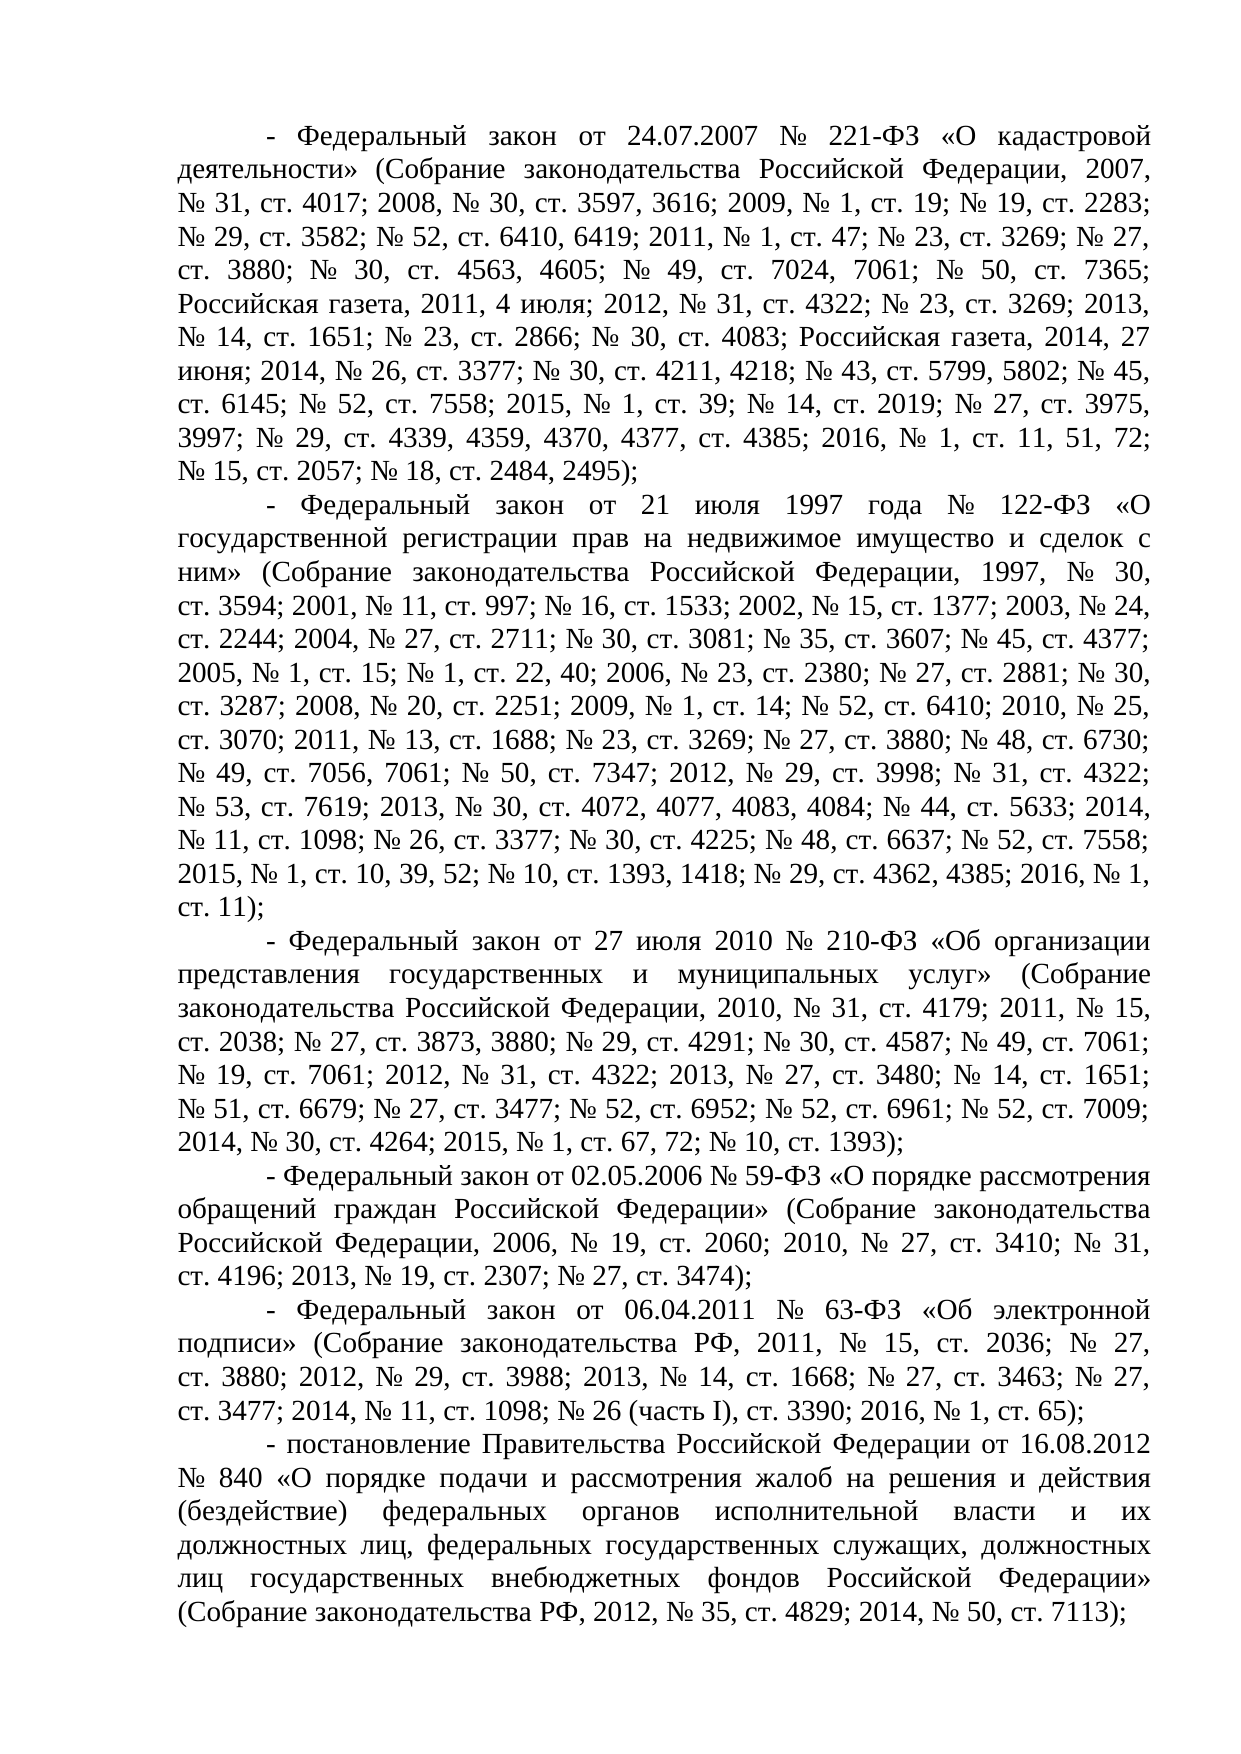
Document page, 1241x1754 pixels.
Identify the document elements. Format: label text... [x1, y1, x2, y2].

text - постановление Правительства Российской Федерации от 16.08.2012 № 840 «О порядке подачи и рассмотрения жалоб на решения и действия (бездействие) федеральных органов исполнительной власти и их должностных лиц, федеральных государственных служащих, должностных лиц государственных внебюджетных фондов Российской Федерации» (Собрание законодательства РФ, 2012, № 35, ст. 4829; 2014, № 50, ст. 7113); [177, 1426, 1152, 1627]
text - Федеральный закон от 02.05.2006 № 59-ФЗ «О порядке рассмотрения обращений граждан Российской Федерации» (Собрание законодательства Российской Федерации, 2006, № 19, ст. 2060; 2010, № 27, ст. 3410; № 31, ст. 4196; 2013, № 19, ст. 2307; № 27, ст. 3474); [177, 1158, 1152, 1292]
text - Федеральный закон от 27 июля 2010 № 210-ФЗ «Об организации представления государственных и муниципальных услуг» (Собрание законодательства Российской Федерации, 2010, № 31, ст. 4179; 2011, № 15, ст. 2038; № 27, ст. 3873, 3880; № 29, ст. 4291; № 30, ст. 4587; № 49, ст. 7061; № 19, ст. 7061; 2012, № 31, ст. 4322; 2013, № 27, ст. 3480; № 14, ст. 1651; № 51, ст. 6679; № 27, ст. 3477; № 52, ст. 6952; № 52, ст. 6961; № 52, ст. 7009; 2014, № 30, ст. 4264; 2015, № 1, ст. 67, 72; № 10, ст. 1393); [177, 923, 1152, 1158]
text - Федеральный закон от 21 июля 1997 года № 122-ФЗ «О государственной регистрации прав на недвижимое имущество и сделок с ним» (Собрание законодательства Российской Федерации, 1997, № 30, ст. 3594; 2001, № 11, ст. 997; № 16, ст. 1533; 2002, № 15, ст. 1377; 2003, № 24, ст. 2244; 2004, № 27, ст. 2711; № 30, ст. 3081; № 35, ст. 3607; № 45, ст. 4377; 2005, № 1, ст. 15; № 1, ст. 22, 40; 2006, № 23, ст. 2380; № 27, ст. 2881; № 30, ст. 3287; 2008, № 20, ст. 2251; 2009, № 1, ст. 14; № 52, ст. 6410; 2010, № 25, ст. 3070; 2011, № 13, ст. 1688; № 23, ст. 3269; № 27, ст. 3880; № 48, ст. 6730; № 49, ст. 7056, 7061; № 50, ст. 7347; 2012, № 29, ст. 3998; № 31, ст. 4322; № 53, ст. 7619; 2013, № 30, ст. 4072, 4077, 4083, 4084; № 44, ст. 5633; 2014, № 11, ст. 1098; № 26, ст. 3377; № 30, ст. 4225; № 48, ст. 6637; № 52, ст. 7558; 2015, № 1, ст. 10, 39, 52; № 10, ст. 1393, 1418; № 29, ст. 4362, 4385; 2016, № 1, ст. 11); [177, 487, 1152, 923]
text - Федеральный закон от 06.04.2011 № 63-ФЗ «Об электронной подписи» (Собрание законодательства РФ, 2011, № 15, ст. 2036; № 27, ст. 3880; 2012, № 29, ст. 3988; 2013, № 14, ст. 1668; № 27, ст. 3463; № 27, ст. 3477; 2014, № 11, ст. 1098; № 26 (часть I), ст. 3390; 2016, № 1, ст. 65); [177, 1292, 1152, 1426]
text - Федеральный закон от 24.07.2007 № 221-ФЗ «О кадастровой деятельности» (Собрание законодательства Российской Федерации, 2007, № 31, ст. 4017; 2008, № 30, ст. 3597, 3616; 2009, № 1, ст. 19; № 19, ст. 2283; № 29, ст. 3582; № 52, ст. 6410, 6419; 2011, № 1, ст. 47; № 23, ст. 3269; № 27, ст. 3880; № 30, ст. 4563, 4605; № 49, ст. 7024, 7061; № 50, ст. 7365; Российская газета, 2011, 4 июля; 2012, № 31, ст. 4322; № 23, ст. 3269; 2013, № 14, ст. 1651; № 23, ст. 2866; № 30, ст. 4083; Российская газета, 2014, 27 июня; 2014, № 26, ст. 3377; № 30, ст. 4211, 4218; № 43, ст. 5799, 5802; № 45, ст. 6145; № 52, ст. 7558; 2015, № 1, ст. 39; № 14, ст. 2019; № 27, ст. 3975, 3997; № 29, ст. 4339, 4359, 4370, 4377, ст. 4385; 2016, № 1, ст. 11, 51, 72; № 15, ст. 2057; № 18, ст. 2484, 2495); [177, 118, 1152, 487]
